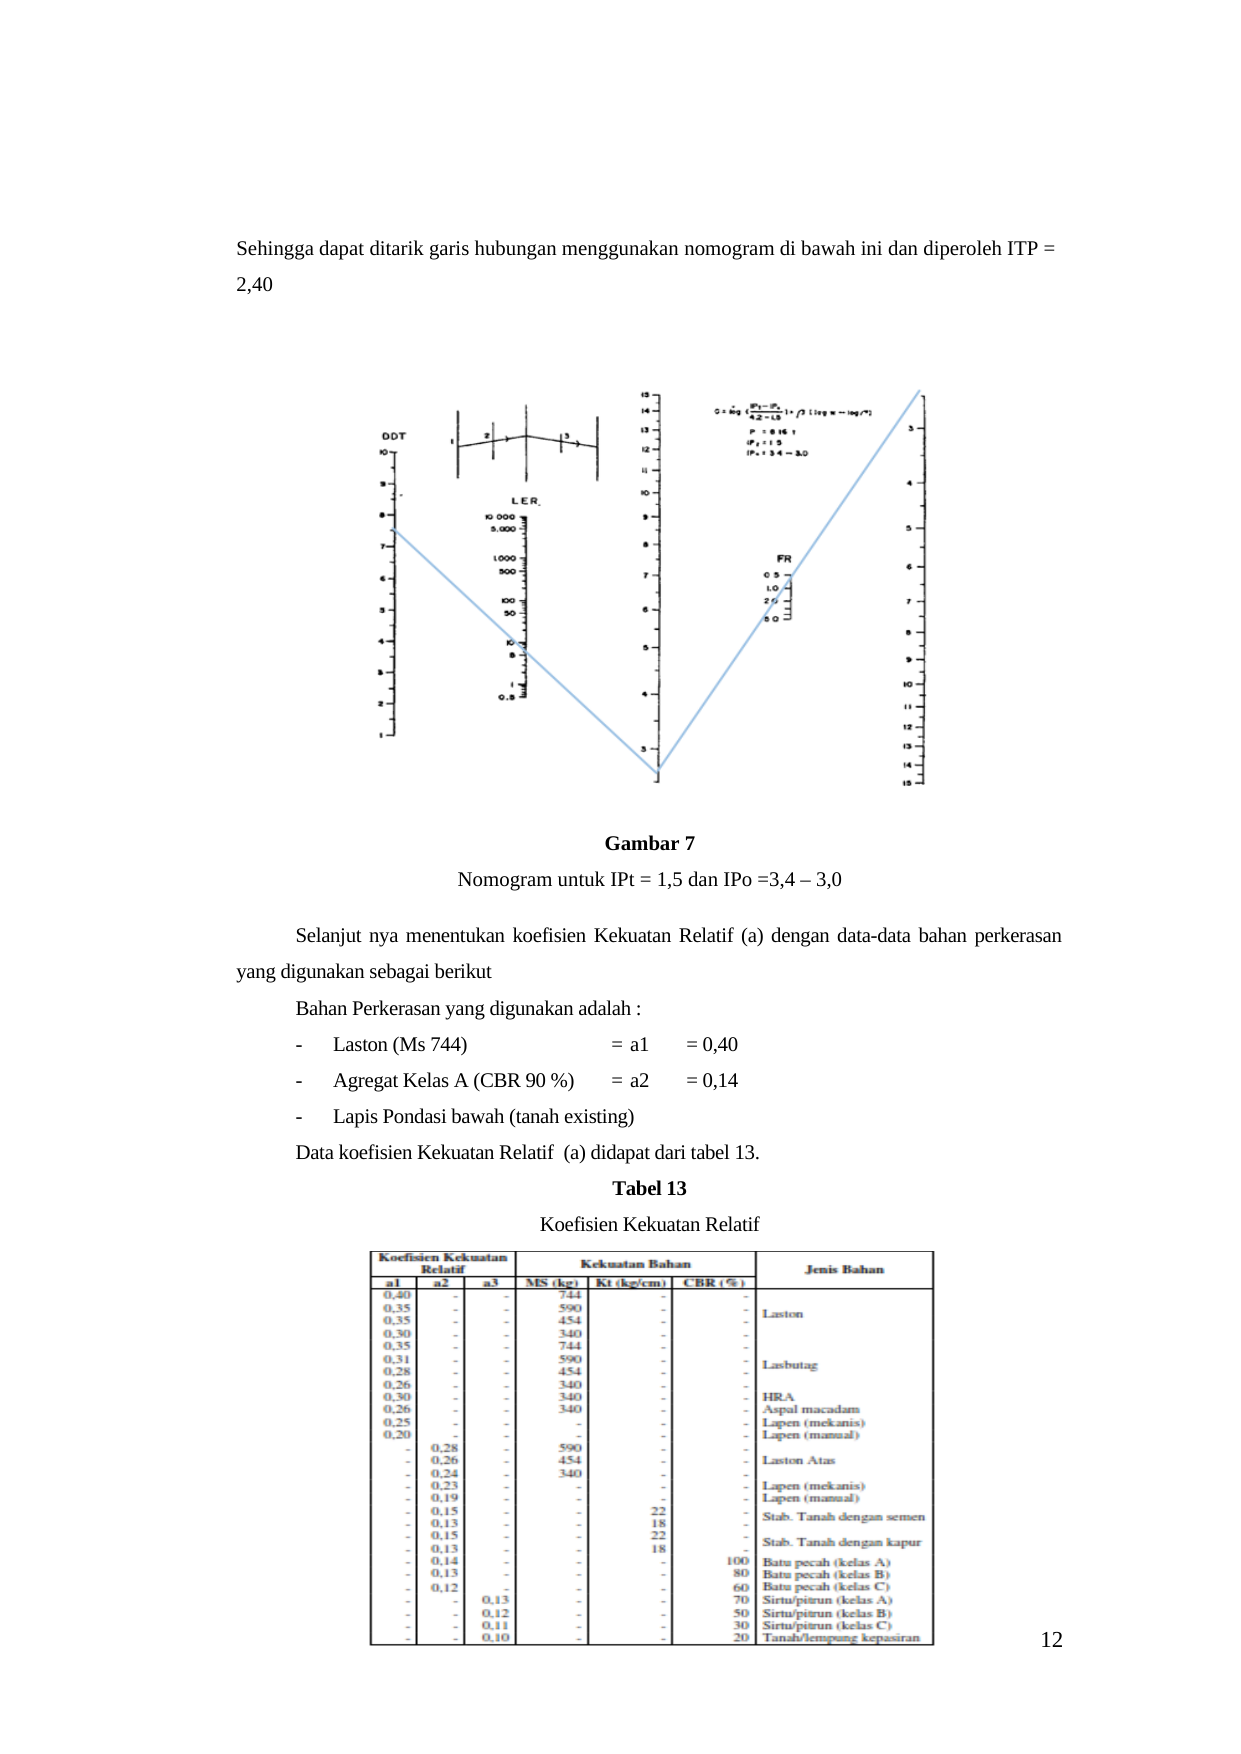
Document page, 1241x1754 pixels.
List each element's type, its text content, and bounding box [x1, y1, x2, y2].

list Bahan Perkerasan yang digunakan adalah : [236, 995, 1063, 1019]
text Gambar 7 [236, 830, 1063, 854]
text Nomogram untuk IPt = 1,5 dan IPo =3,4 – 3,0 [236, 866, 1063, 891]
picture [357, 381, 961, 802]
list Agregat Kelas A (CBR 90 %) = a2 = 0,14 [295, 1067, 1063, 1092]
list Lapis Pondasi bawah (tanah existing) [295, 1103, 1063, 1128]
text Sehingga dapat ditarik garis hubungan menggunakan nomogram di bawah ini dan diperoleh ITP = 2,40 [236, 236, 1063, 296]
list Data koefisien Kekuatan Relatif (a) didapat dari tabel 13. [236, 1139, 1063, 1164]
picture [357, 1251, 946, 1651]
list Laston (Ms 744) = a1 = 0,40 [295, 1031, 1063, 1056]
list Selanjut nya menentukan koefisien Kekuatan Relatif (a) dengan data-data bahan perkerasan yang digunakan sebagai berikut [236, 923, 1063, 983]
list Koefisien Kekuatan Relatif [236, 1212, 1063, 1236]
list Tabel 13 [236, 1176, 1063, 1200]
